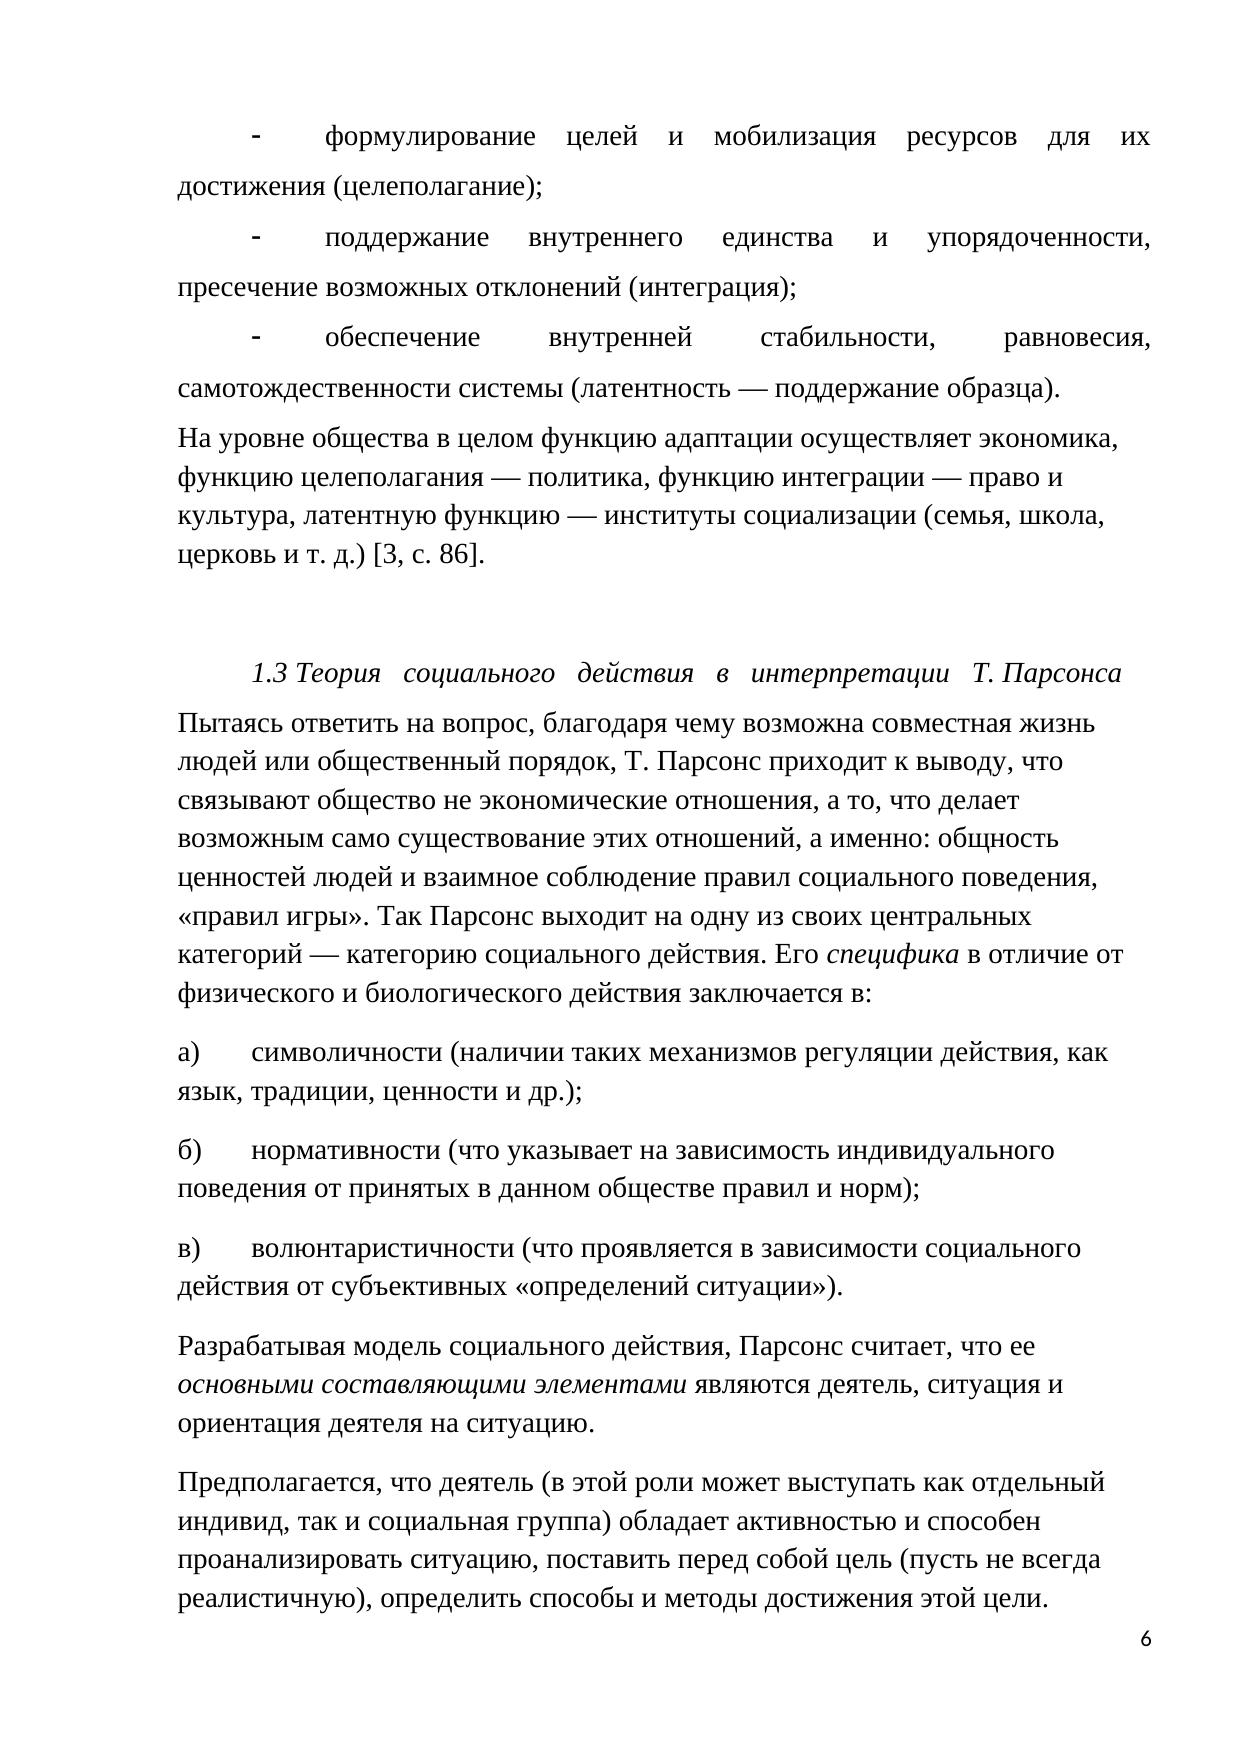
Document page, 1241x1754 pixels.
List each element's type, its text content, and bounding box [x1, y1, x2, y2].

text а) символичности (наличии таких механизмов регуляции действия, как язык, традиции, ценности и др.); [177, 1034, 1152, 1106]
subtitle 1.3 Теория социального действия в интерпретации Т. Пapcoнca [177, 655, 1152, 688]
text На уровне общества в целом функцию адаптации осуществляет экономика, функцию целеполагания — политика, функцию интеграции — право и культура, латентную функцию — институты социализации (семья, школа, церковь и т. д.) [3, с. 86]. [177, 420, 1152, 569]
list обеспечение внутренней стабильности, равновесия, самотождественности системы (латентность — поддержание образца). [177, 319, 1152, 403]
list поддержание внутреннего единства и упорядоченности, пресечение возможных отклонений (интеграция); [177, 219, 1152, 303]
text в) волюнтаристичности (что проявляется в зависимости социального действия от субъективных «определений ситуации»). [177, 1230, 1152, 1302]
text Разрабатывая модель социального действия, Парсонс считает, что ее основными составляющими элементами являются деятель, ситуация и ориентация деятеля на ситуацию. [177, 1328, 1152, 1438]
text Пытаясь ответить на вопрос, благодаря чему возможна совместная жизнь людей или общественный порядок, Т. Парсонс приходит к выводу, что связывают общество не экономические отношения, а то, что делает возможным само существование этих отношений, а именно: общность ценностей людей и взаимное соблюдение правил социального поведения, «правил игры». Так Парсонс выходит на одну из своих центральных категорий — категорию социального действия. Его специфика в отличие от физического и биологического действия заключается в: [177, 705, 1152, 1008]
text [177, 1464, 1152, 1613]
list формулирование целей и мобилизация ресурсов для их достижения (целеполагание); [177, 118, 1152, 202]
text б) нормативности (что указывает на зависимость индивидуального поведения от принятых в данном обществе правил и норм); [177, 1132, 1152, 1204]
